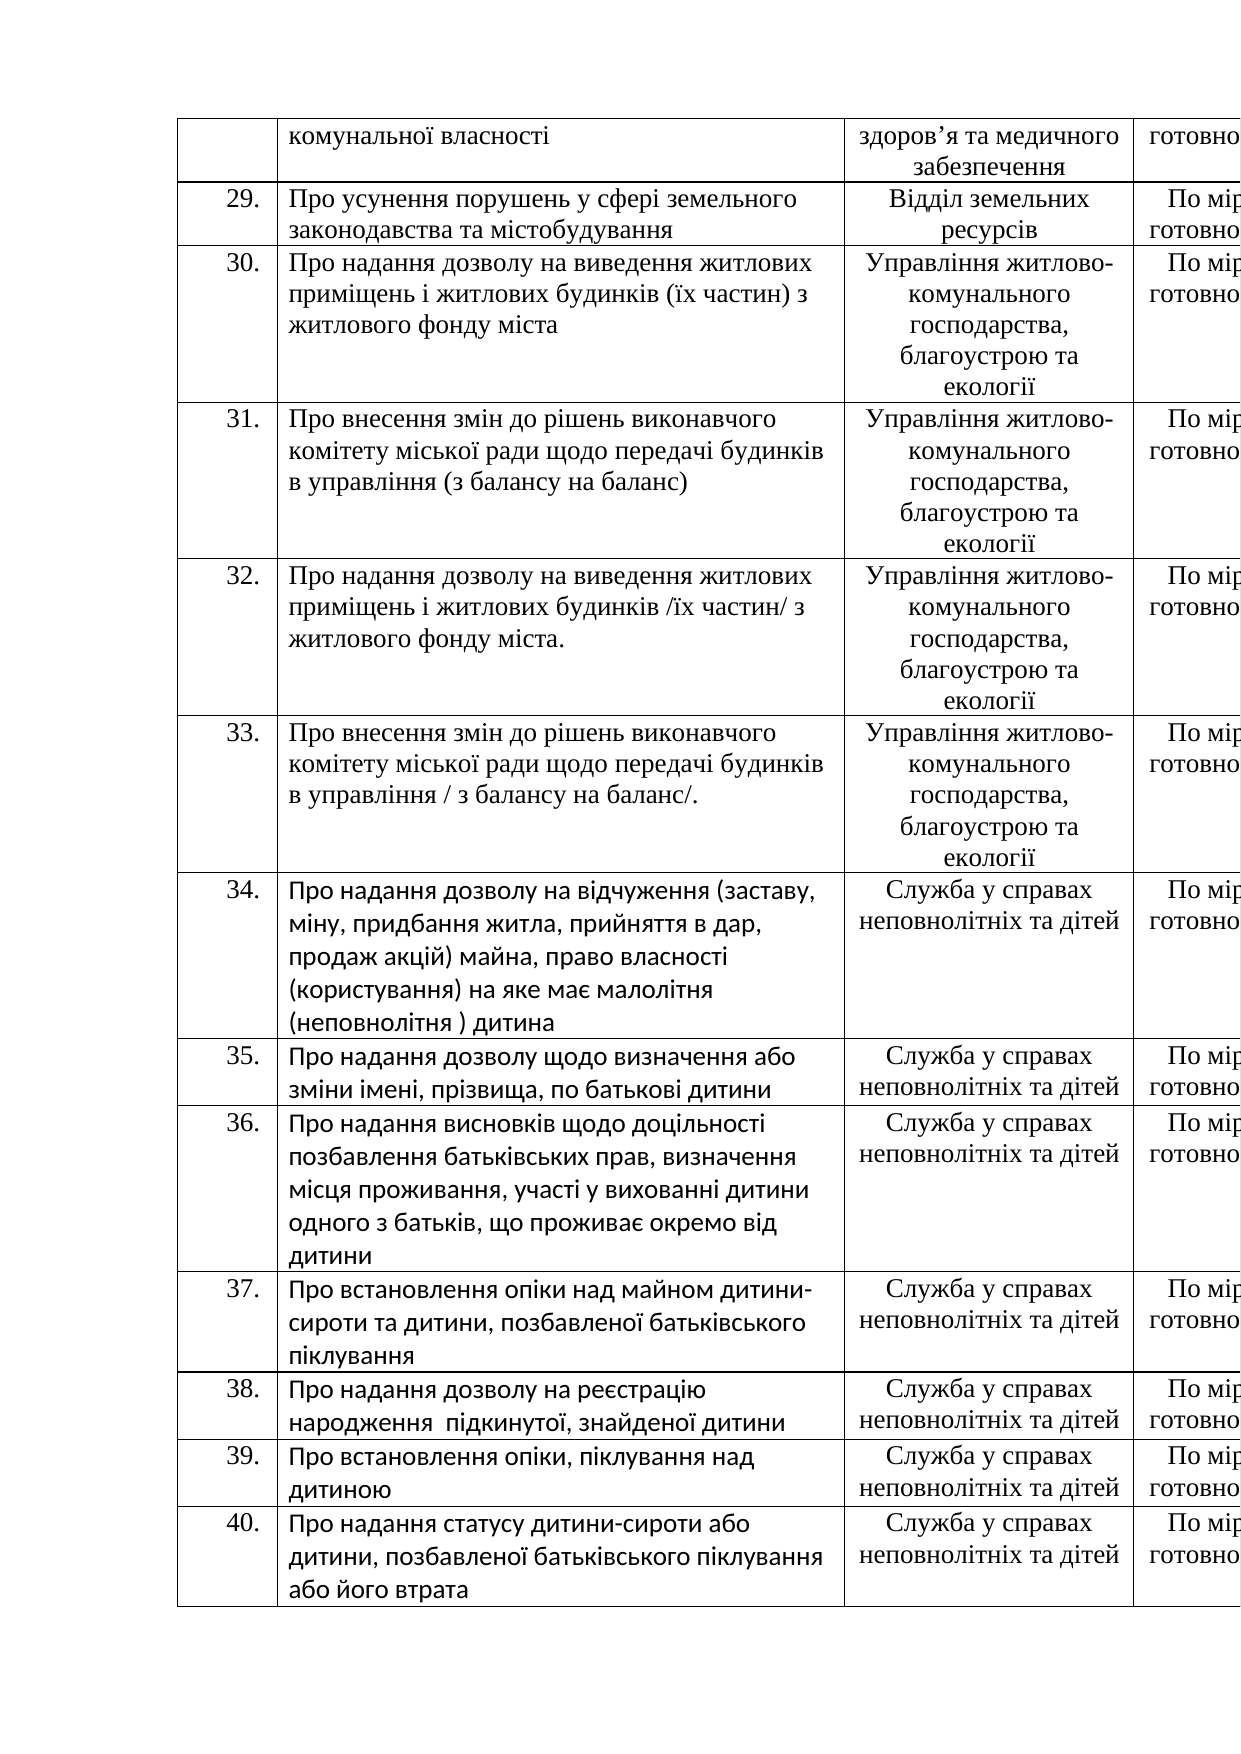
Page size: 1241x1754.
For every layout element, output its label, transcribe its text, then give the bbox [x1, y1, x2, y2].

table_cell По мірі готовності [1134, 119, 1240, 181]
table_cell [178, 1507, 277, 1606]
table_cell По мірі готовності [1134, 873, 1240, 1038]
table_cell По мірі готовності [1134, 1440, 1240, 1506]
table_cell По мірі готовності [1134, 559, 1240, 715]
table_cell Про встановлення опіки над майном дитини-сироти та дитини, позбавленої батьківського піклування [278, 1272, 844, 1371]
table_cell Служба у справах неповнолітніх та дітей [845, 1440, 1133, 1506]
table_cell По мірі готовності [1134, 1272, 1240, 1371]
table_cell [178, 716, 277, 872]
table_cell Про усунення порушень у сфері земельного законодавства та містобудування [278, 183, 844, 245]
table_cell Про надання дозволу на реєстрацію народження підкинутої, знайденої дитини [278, 1373, 844, 1438]
table_cell Управління житлово-комунального господарства, благоустрою та екології [845, 559, 1133, 715]
table_cell Про надання висновків щодо доцільності позбавлення батьківських прав, визначення місця проживання, участі у вихованні дитини одного з батьків, що проживає окремо від дитини [278, 1106, 844, 1271]
table_cell По мірі готовності [1134, 183, 1240, 245]
table_cell [178, 1373, 277, 1438]
table_cell Служба у справах неповнолітніх та дітей [845, 1507, 1133, 1606]
table_cell [178, 873, 277, 1038]
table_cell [278, 119, 844, 181]
table_cell Про надання дозволу на виведення житлових приміщень і житлових будинків (їх частин) з житлового фонду міста [278, 246, 844, 402]
table_cell По мірі готовності [1134, 716, 1240, 872]
table_cell [178, 1272, 277, 1371]
table_cell Служба у справах неповнолітніх та дітей [845, 1373, 1133, 1438]
table_cell [178, 559, 277, 715]
table_cell Про внесення змін до рішень виконавчого комітету міської ради щодо передачі будинків в управління (з балансу на баланс) [278, 403, 844, 558]
table_cell [178, 1106, 277, 1271]
table_cell [178, 1440, 277, 1506]
table_cell [178, 246, 277, 402]
table_cell По мірі готовності [1134, 1106, 1240, 1271]
table_cell Служба у справах неповнолітніх та дітей [845, 1106, 1133, 1271]
table_cell По мірі готовності [1134, 403, 1240, 558]
table_cell Про встановлення опіки, піклування над дитиною [278, 1440, 844, 1506]
table_cell Про надання статусу дитини-сироти або дитини, позбавленої батьківського піклування або його втрата [278, 1507, 844, 1606]
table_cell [845, 119, 1133, 181]
table_cell [178, 119, 277, 181]
table_cell [178, 403, 277, 558]
table_cell Про надання дозволу на виведення житлових приміщень і житлових будинків /їх частин/ з житлового фонду міста. [278, 559, 844, 715]
table_cell Управління житлово-комунального господарства, благоустрою та екології [845, 716, 1133, 872]
table_cell [178, 183, 277, 245]
table_cell По мірі готовності [1134, 1373, 1240, 1438]
table_cell По мірі готовності [1134, 246, 1240, 402]
table_cell По мірі готовності [1134, 1039, 1240, 1105]
table_cell Служба у справах неповнолітніх та дітей [845, 1272, 1133, 1371]
table_cell Служба у справах неповнолітніх та дітей [845, 1039, 1133, 1105]
table_cell Управління житлово-комунального господарства, благоустрою та екології [845, 246, 1133, 402]
table_cell Про внесення змін до рішень виконавчого комітету міської ради щодо передачі будинків в управління / з балансу на баланс/. [278, 716, 844, 872]
table_cell Про надання дозволу на відчуження (заставу, міну, придбання житла, прийняття в дар, продаж акцій) майна, право власності (користування) на яке має малолітня (неповнолітня ) дитина [278, 873, 844, 1038]
table_cell Управління житлово-комунального господарства, благоустрою та екології [845, 403, 1133, 558]
table_cell [178, 1039, 277, 1105]
table_cell Відділ земельних ресурсів [845, 183, 1133, 245]
table_cell Служба у справах неповнолітніх та дітей [845, 873, 1133, 1038]
table_cell По мірі готовності [1134, 1507, 1240, 1606]
table_cell Про надання дозволу щодо визначення або зміни імені, прізвища, по батькові дитини [278, 1039, 844, 1105]
